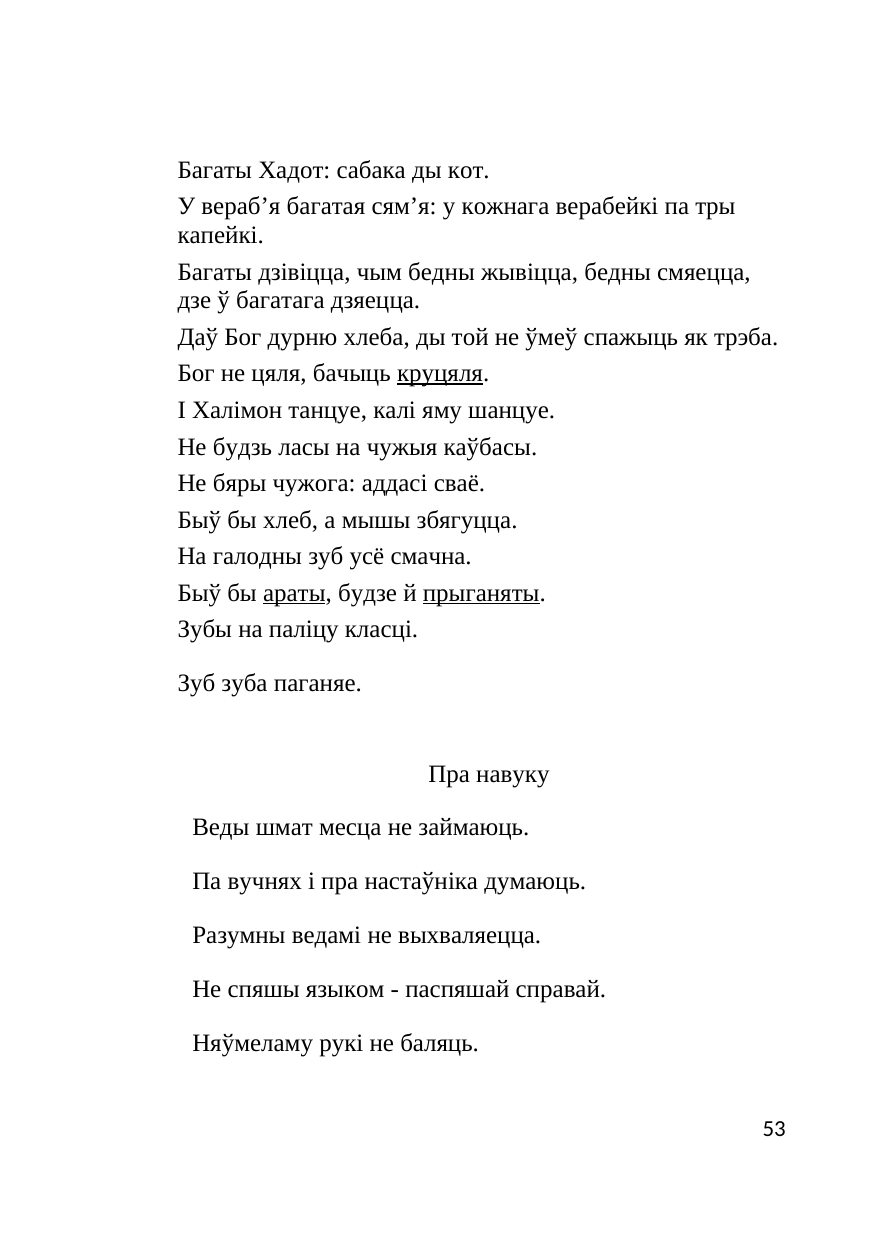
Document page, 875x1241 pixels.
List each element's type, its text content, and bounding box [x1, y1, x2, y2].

text Па вучнях і пра настаўніка думаюць. [177, 866, 786, 895]
text Даў Бог дурню хлеба, ды той не ўмеў спажыць як трэба. [177, 322, 786, 351]
text Няўмеламу рукі не баляць. [177, 1028, 786, 1057]
text Не бяры чужога: аддасі сваё. [177, 468, 786, 497]
text Быў бы хлеб, а мышы збягуцца. [177, 505, 786, 533]
text Разумны ведамі не выхваляецца. [177, 920, 786, 949]
text Багаты Хадот: сабака ды кот. [177, 155, 786, 183]
text І Халімон танцуе, калі яму шанцуе. [177, 395, 786, 424]
text На галодны зуб усё смачна. [177, 541, 786, 570]
text Быў бы араты, будзе й прыганяты. [177, 578, 786, 607]
text У вераб’я багатая сям’я: у кожнага верабейкі па тры капейкі. [177, 191, 786, 249]
text Зубы на паліцу класці. [177, 614, 786, 643]
text Пра навуку [177, 759, 786, 787]
text Багаты дзівіцца, чым бедны жывіцца, бедны смяецца, дзе ў багатага дзяецца. [177, 257, 786, 314]
text Не спяшы языком - паспяшай справай. [177, 974, 786, 1003]
text Не будзь ласы на чужыя каўбасы. [177, 432, 786, 460]
text Бог не цяля, бачыць круцяля. [177, 358, 786, 387]
text Зуб зуба паганяе. [177, 668, 786, 697]
text Веды шмат месца не займаюць. [177, 812, 786, 841]
